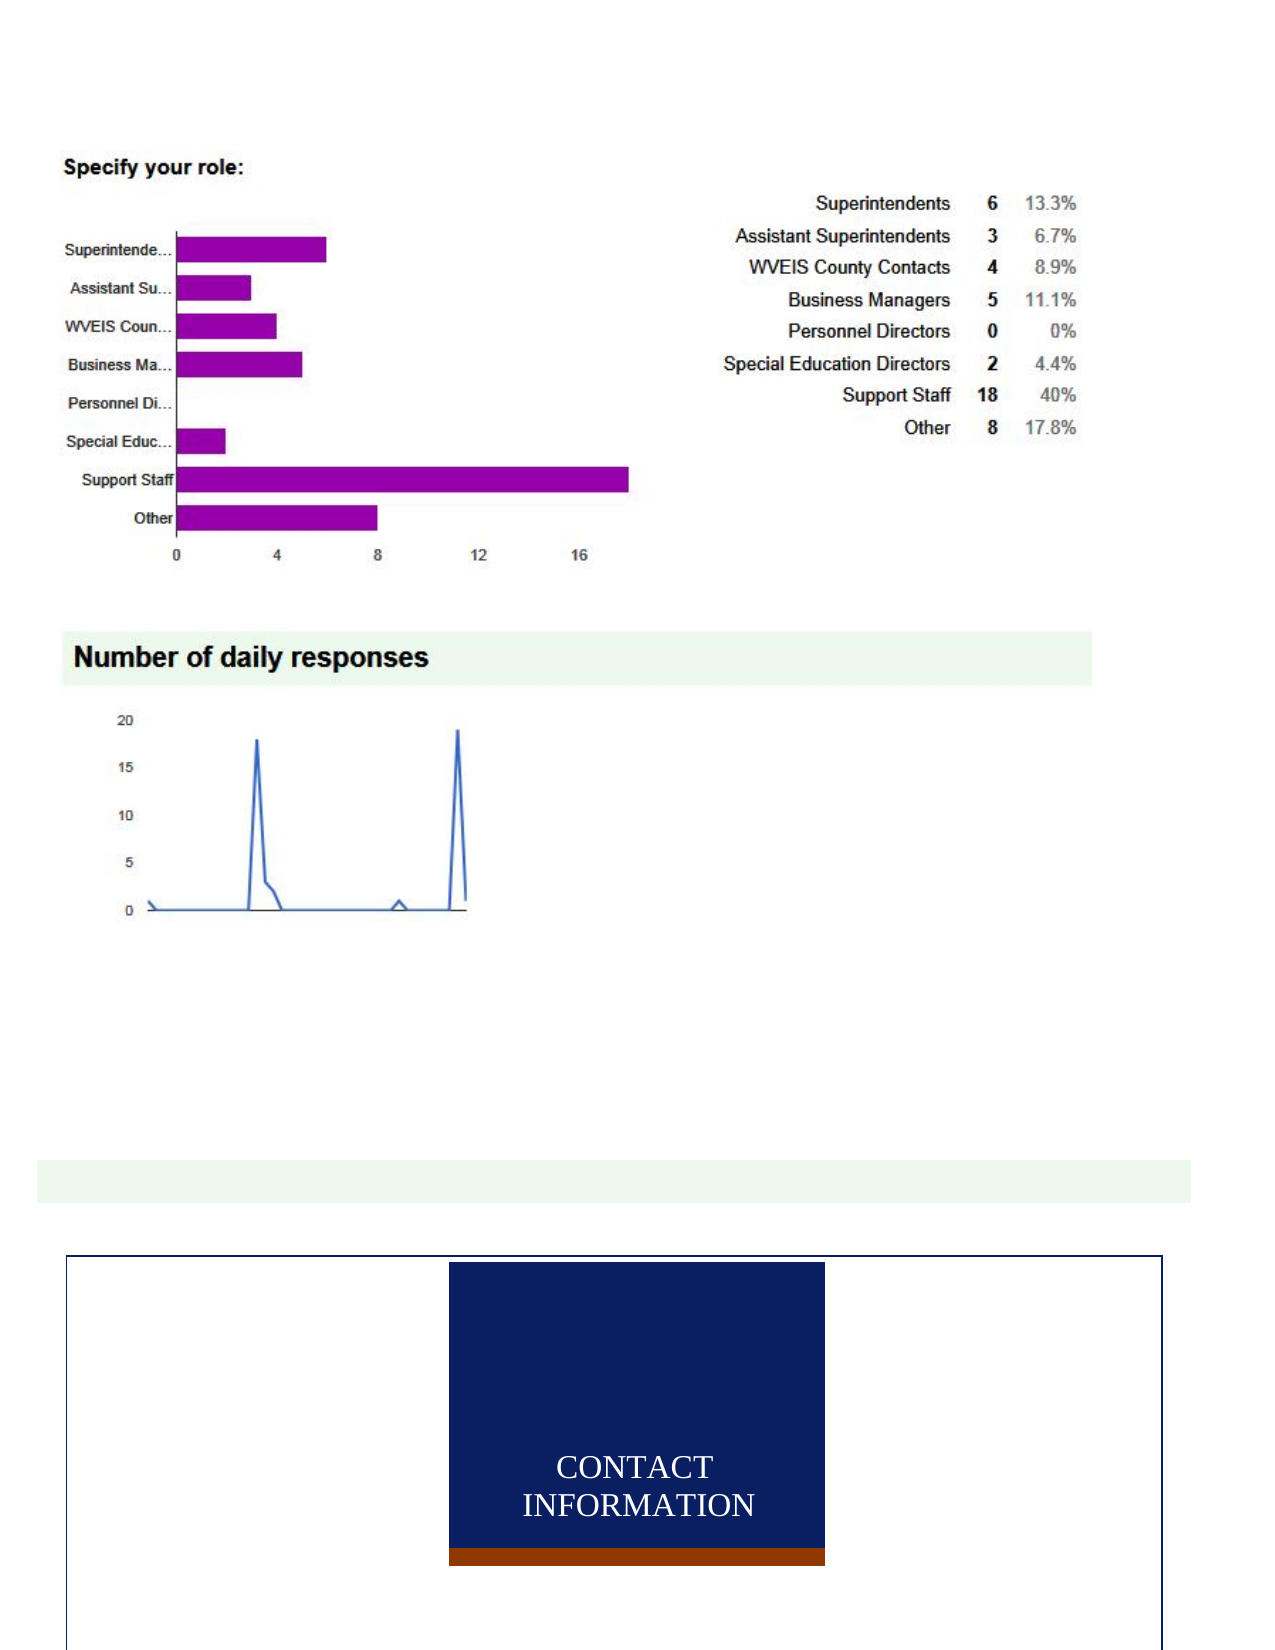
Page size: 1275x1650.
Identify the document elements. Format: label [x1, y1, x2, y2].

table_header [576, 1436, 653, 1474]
picture [37, 150, 1093, 927]
